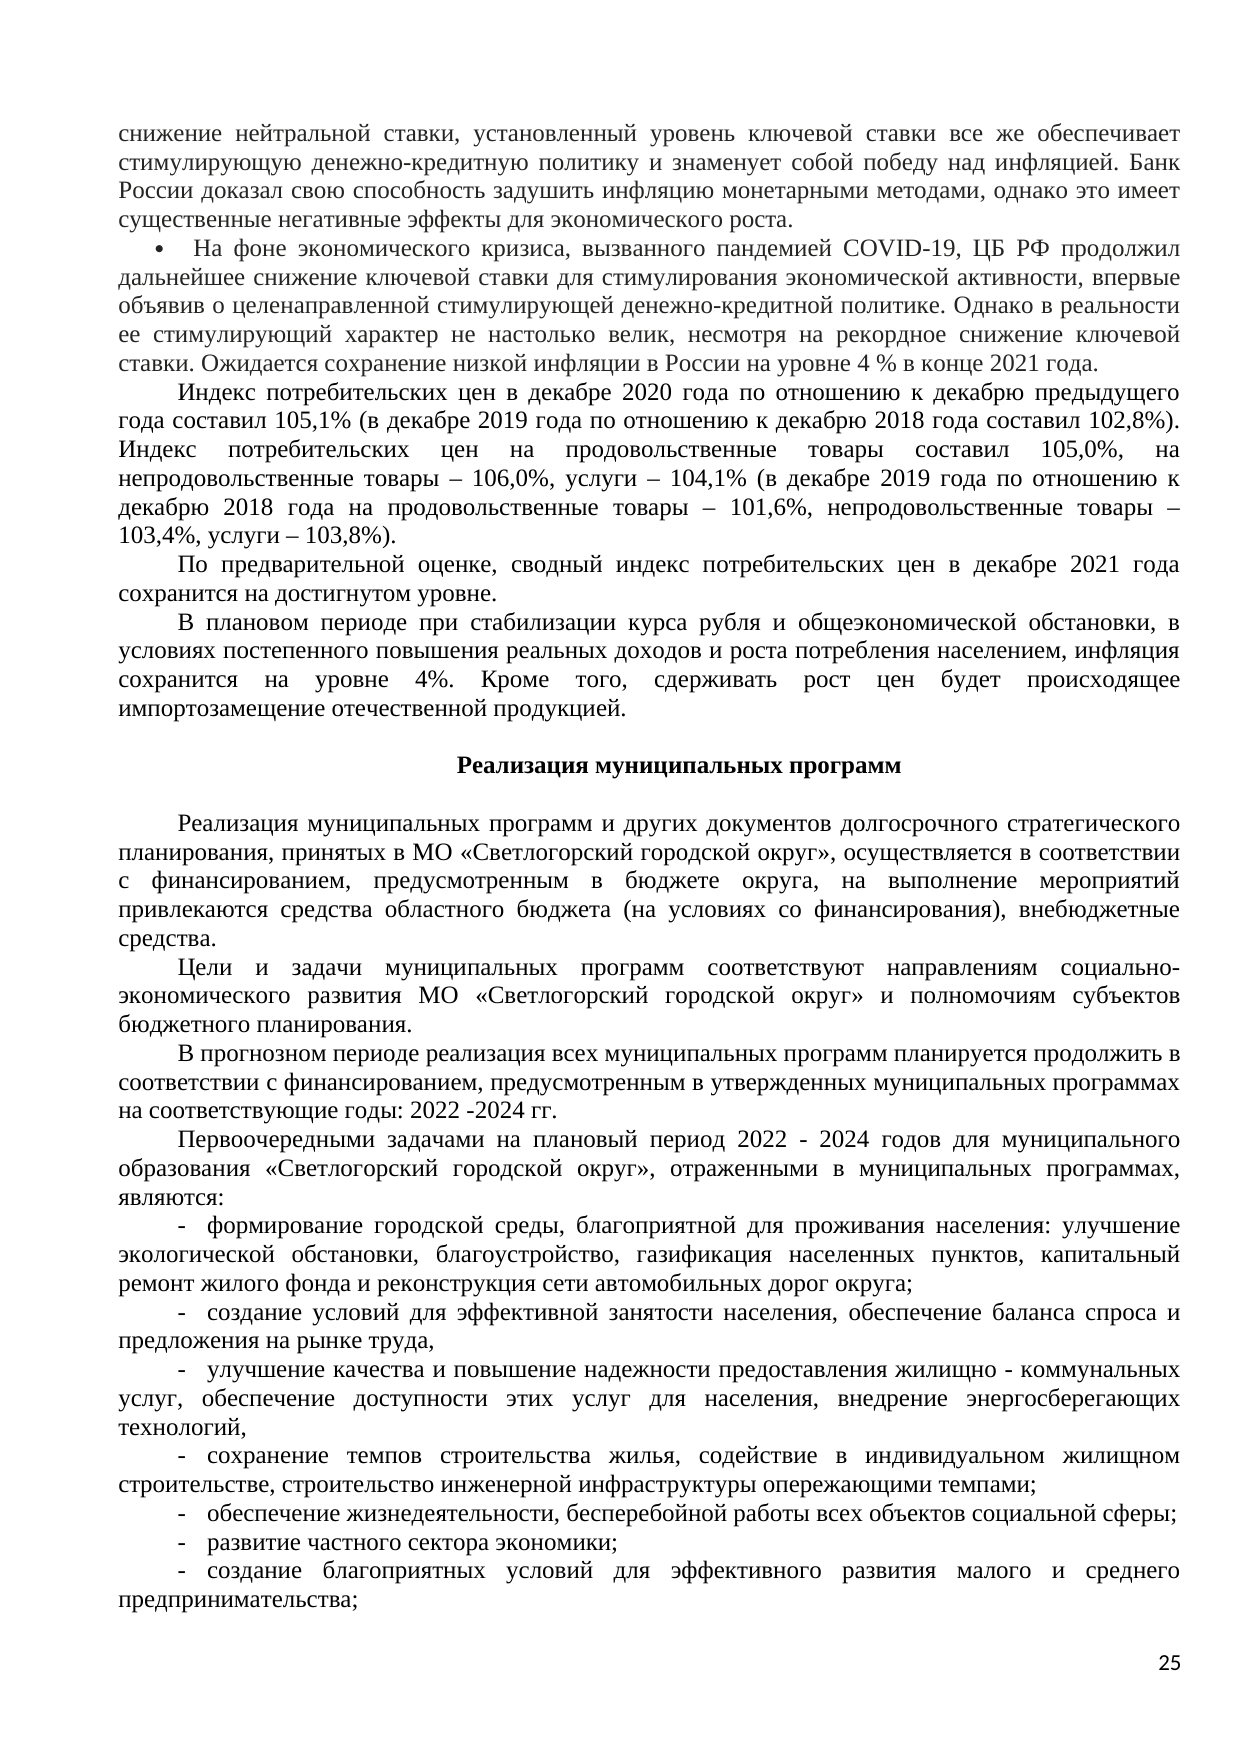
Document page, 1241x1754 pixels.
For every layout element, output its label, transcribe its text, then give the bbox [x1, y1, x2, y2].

list На фоне экономического кризиса, вызванного пандемией COVID-19, ЦБ РФ продолжил дальнейшее снижение ключевой ставки для стимулирования экономической активности, впервые объявив о целенаправленной стимулирующей денежно-кредитной политике. Однако в реальности ее стимулирующий характер не настолько велик, несмотря на рекордное снижение ключевой ставки. Ожидается сохранение низкой инфляции в России на уровне 4 % в конце 2021 года. [118, 233, 1181, 377]
text В плановом периоде при стабилизации курса рубля и общеэкономической обстановки, в условиях постепенного повышения реальных доходов и роста потребления населением, инфляция сохранится на уровне 4%. Кроме того, сдерживать рост цен будет происходящее импортозамещение отечественной продукцией. [118, 607, 1181, 722]
list сохранение темпов строительства жилья, содействие в индивидуальном жилищном строительстве, строительство инженерной инфраструктуры опережающими темпами; [118, 1441, 1181, 1498]
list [118, 118, 1181, 233]
list развитие частного сектора экономики; [118, 1527, 1181, 1556]
text Индекс потребительских цен в декабре 2020 года по отношению к декабрю предыдущего года составил 105,1% (в декабре 2019 года по отношению к декабрю 2018 года составил 102,8%). Индекс потребительских цен на продовольственные товары составил 105,0%, на непродовольственные товары – 106,0%, услуги – 104,1% (в декабре 2019 года по отношению к декабрю 2018 года на продовольственные товары – 101,6%, непродовольственные товары – 103,4%, услуги – 103,8%). [118, 377, 1181, 549]
list создание благоприятных условий для эффективного развития малого и среднего предпринимательства; [118, 1556, 1181, 1613]
text В прогнозном периоде реализация всех муниципальных программ планируется продолжить в соответствии с финансированием, предусмотренным в утвержденных муниципальных программах на соответствующие годы: 2022 -2024 гг. [118, 1038, 1181, 1124]
text Реализация муниципальных программ [118, 751, 1181, 779]
list обеспечение жизнедеятельности, бесперебойной работы всех объектов социальной сферы; [118, 1498, 1181, 1527]
text Первоочередными задачами на плановый период 2022 - 2024 годов для муниципального образования «Светлогорский городской округ», отраженными в муниципальных программах, являются: [118, 1124, 1181, 1211]
list формирование городской среды, благоприятной для проживания населения: улучшение экологической обстановки, благоустройство, газификация населенных пунктов, капитальный ремонт жилого фонда и реконструкция сети автомобильных дорог округа; [118, 1211, 1181, 1297]
list улучшение качества и повышение надежности предоставления жилищно - коммунальных услуг, обеспечение доступности этих услуг для населения, внедрение энергосберегающих технологий, [118, 1354, 1181, 1441]
text Реализация муниципальных программ и других документов долгосрочного стратегического планирования, принятых в МО «Светлогорский городской округ», осуществляется в соответствии с финансированием, предусмотренным в бюджете округа, на выполнение мероприятий привлекаются средства областного бюджета (на условиях со финансирования), внебюджетные средства. [118, 808, 1181, 952]
text По предварительной оценке, сводный индекс потребительских цен в декабре 2021 года сохранится на достигнутом уровне. [118, 549, 1181, 607]
list создание условий для эффективной занятости населения, обеспечение баланса спроса и предложения на рынке труда, [118, 1297, 1181, 1354]
text Цели и задачи муниципальных программ соответствуют направлениям социально-экономического развития МО «Светлогорский городской округ» и полномочиям субъектов бюджетного планирования. [118, 952, 1181, 1038]
